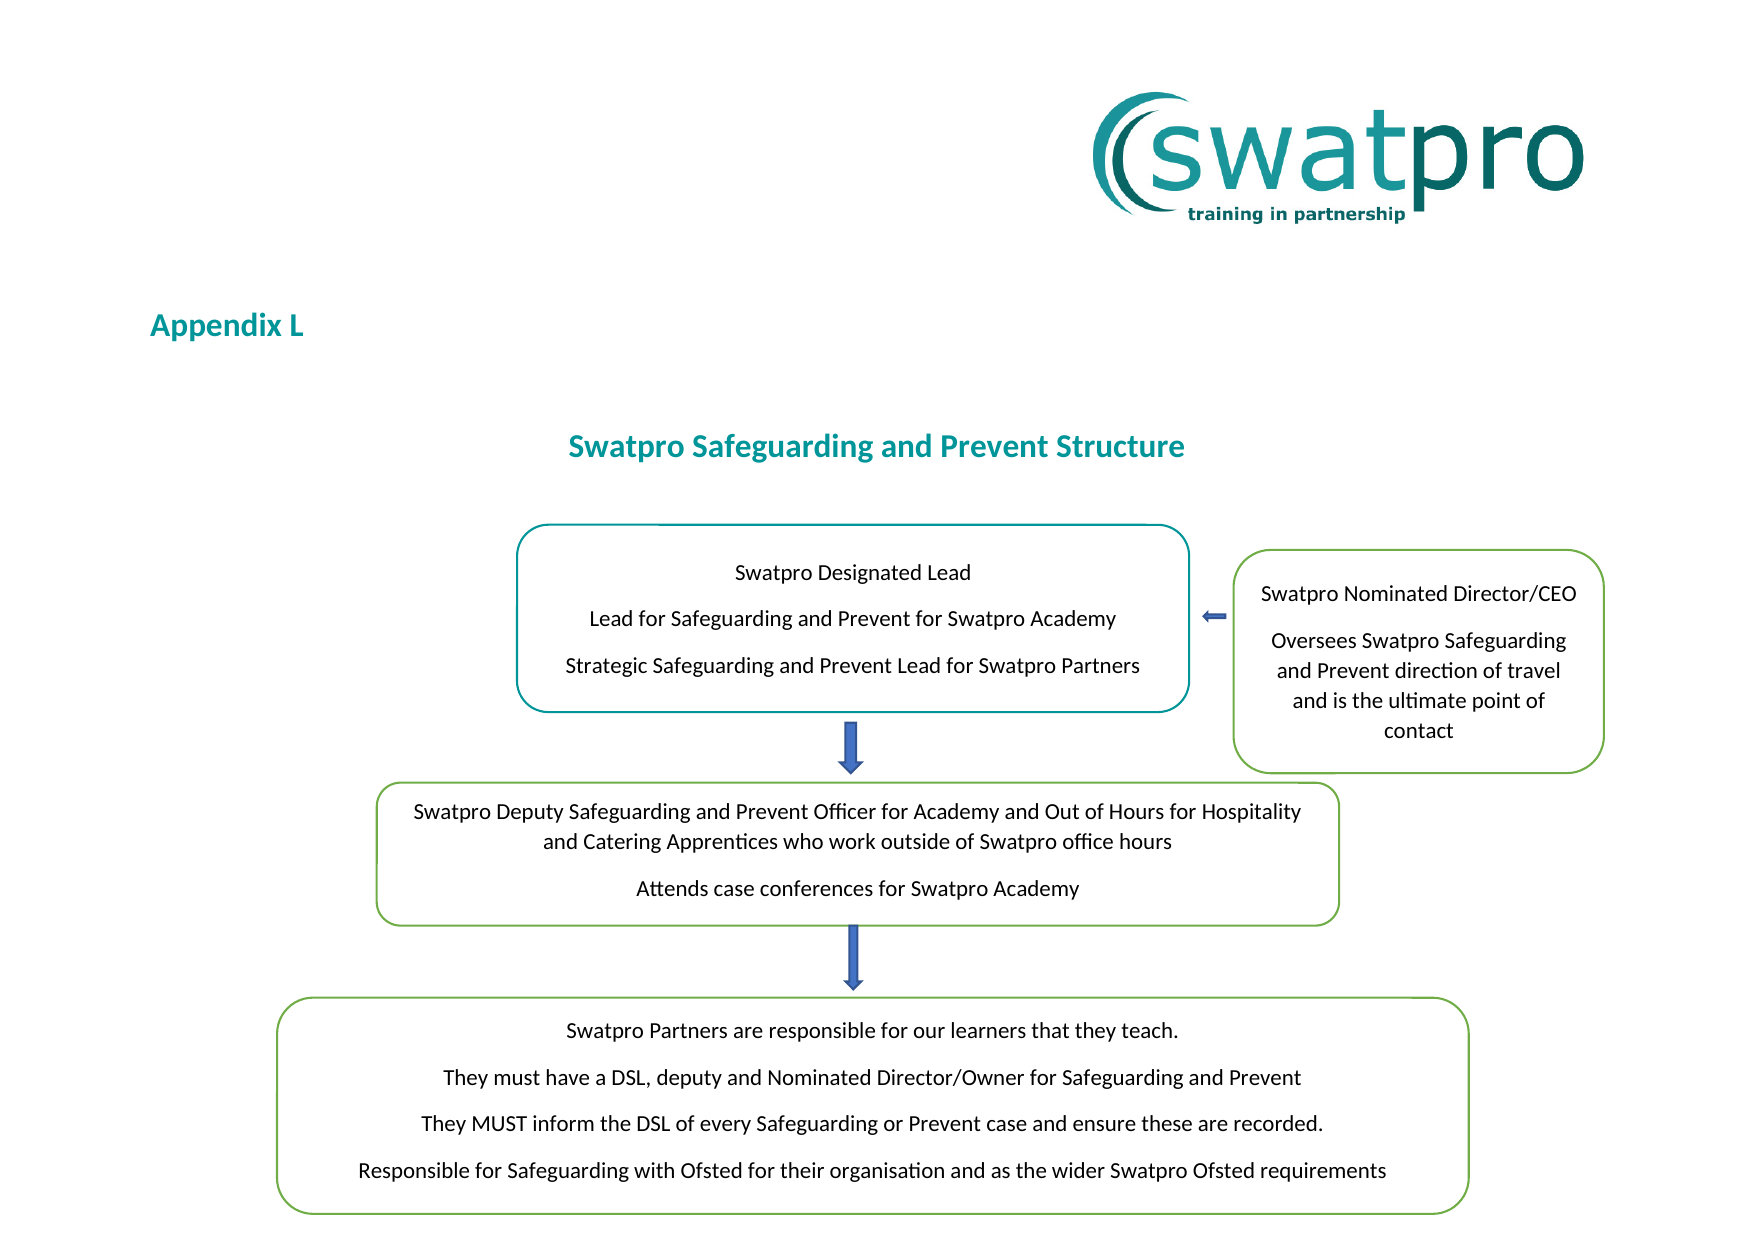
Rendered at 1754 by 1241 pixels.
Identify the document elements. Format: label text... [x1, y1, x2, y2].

text Appendix L [150, 304, 1604, 345]
text Swatpro Safeguarding and Prevent Structure [150, 425, 1604, 466]
picture [1068, 73, 1604, 258]
